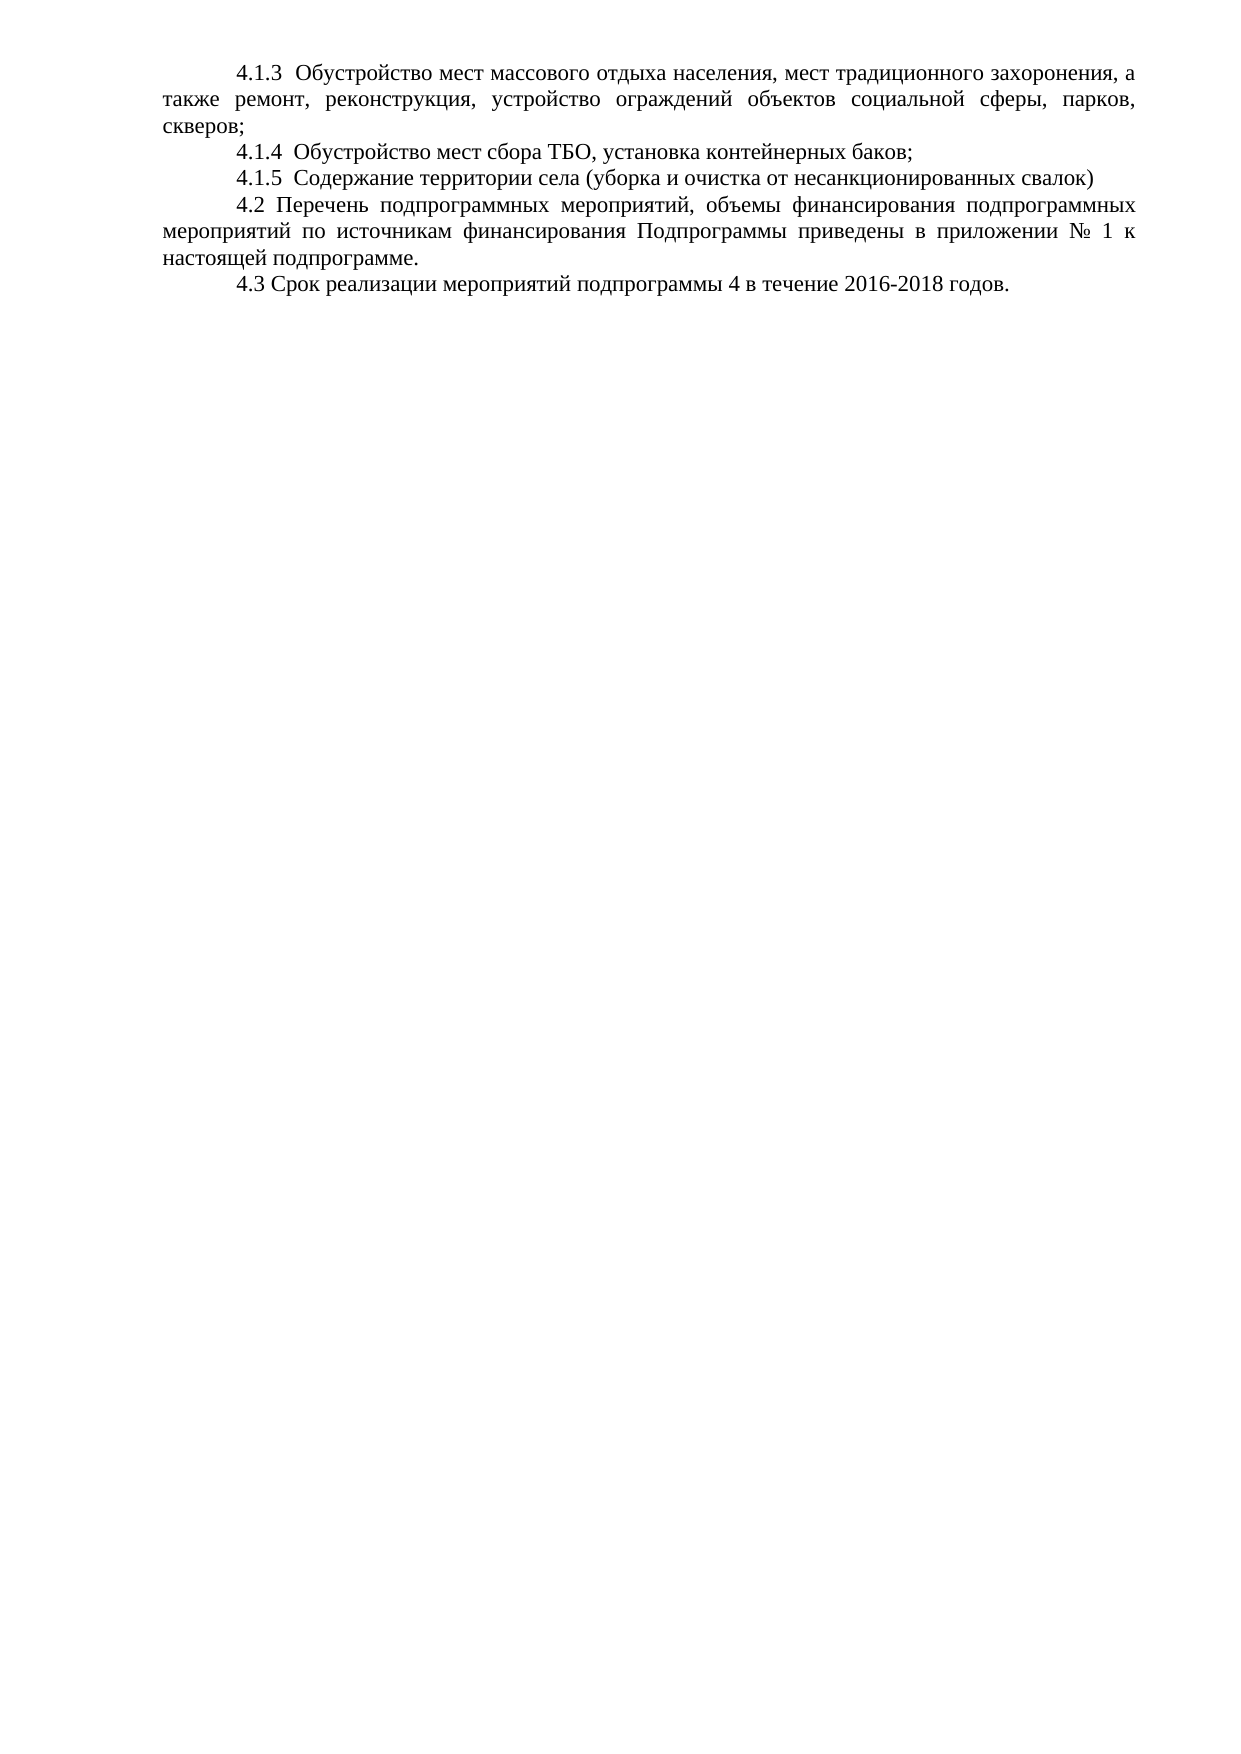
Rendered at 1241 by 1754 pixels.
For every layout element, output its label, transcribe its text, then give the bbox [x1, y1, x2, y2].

text 4.3 Срок реализации мероприятий подпрограммы 4 в течение 2016-2018 годов. [162, 270, 1137, 296]
text 4.2 Перечень подпрограммных мероприятий, объемы финансирования подпрограммных мероприятий по источникам финансирования Подпрограммы приведены в приложении № 1 к настоящей подпрограмме. [162, 191, 1137, 270]
text 4.1.4 Обустройство мест сбора ТБО, установка контейнерных баков; [162, 138, 1137, 164]
text 4.1.3 Обустройство мест массового отдыха населения, мест традиционного захоронения, а также ремонт, реконструкция, устройство ограждений объектов социальной сферы, парков, скверов; [162, 59, 1137, 138]
text 4.1.5 Содержание территории села (уборка и очистка от несанкционированных свалок) [162, 164, 1137, 191]
